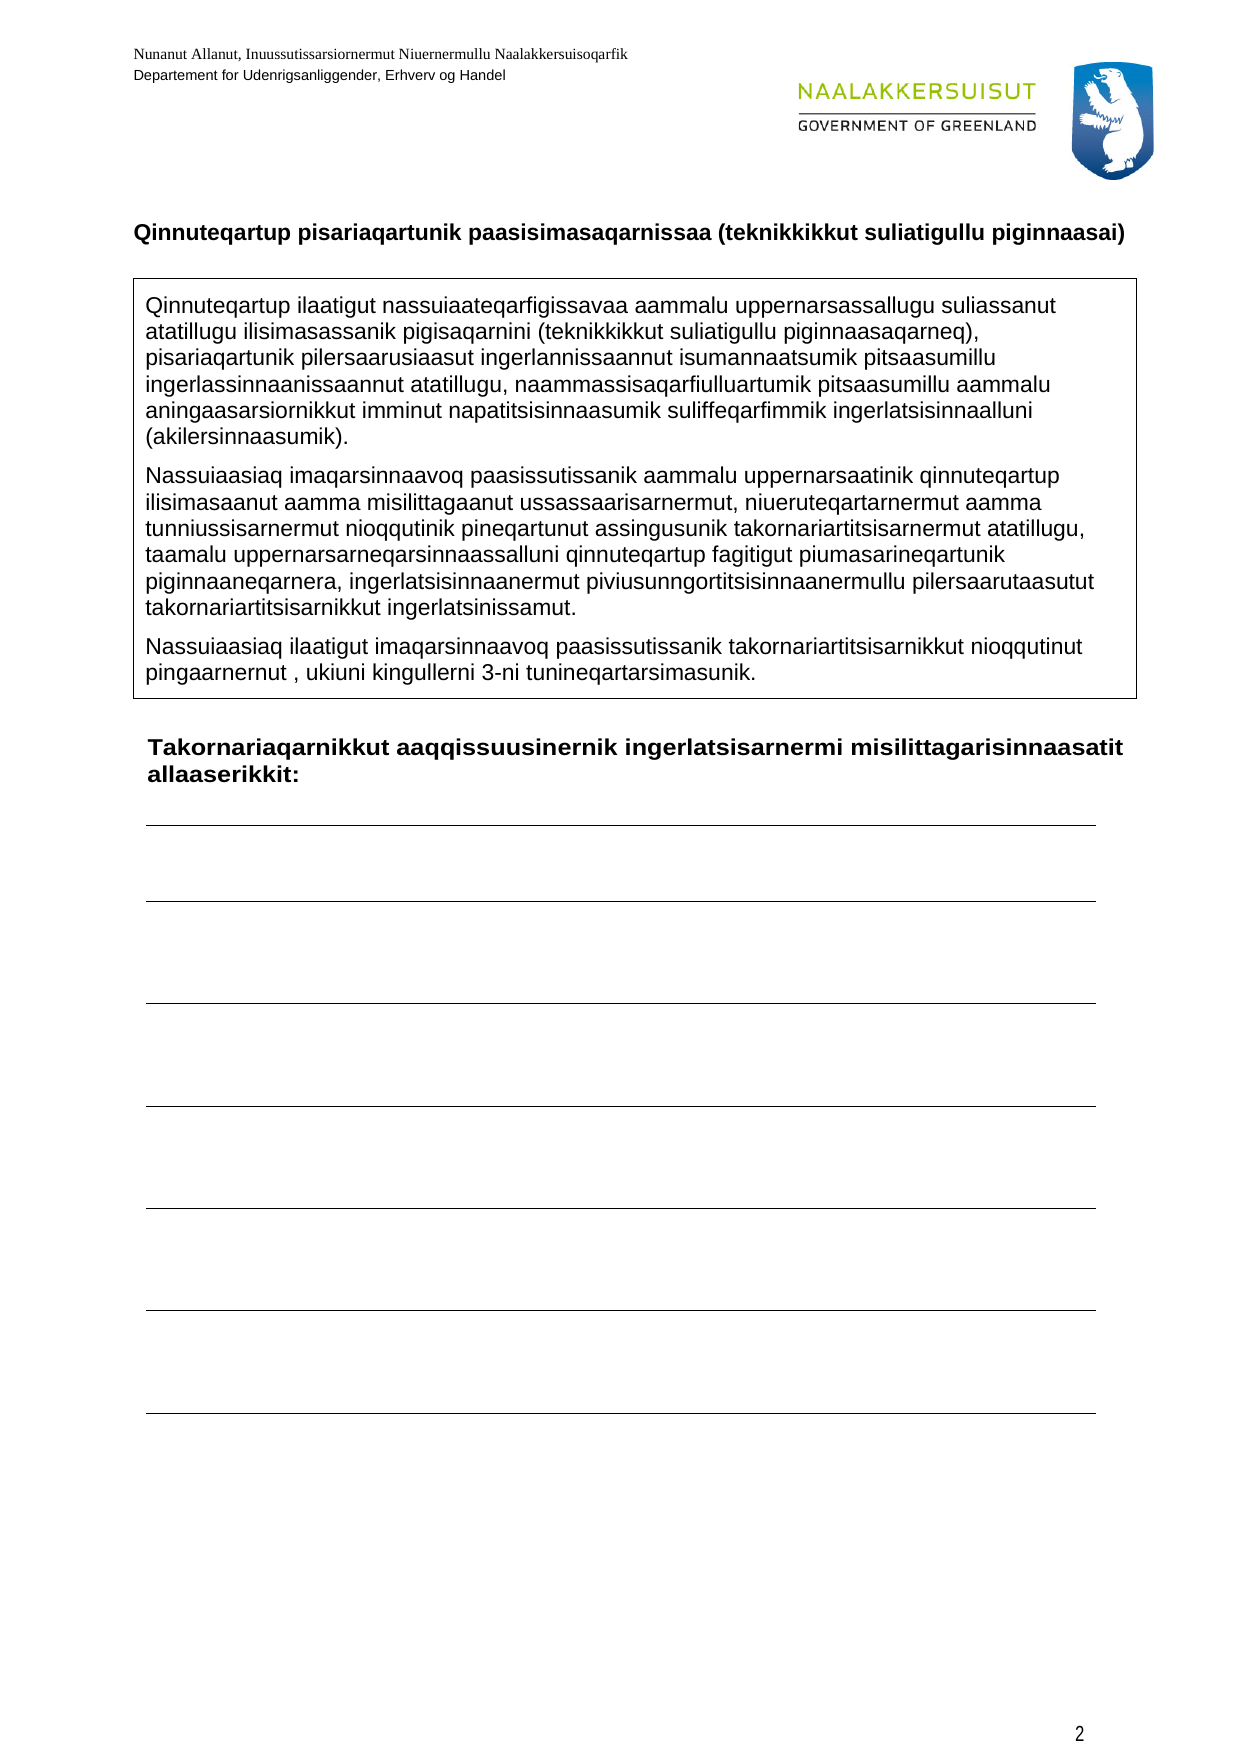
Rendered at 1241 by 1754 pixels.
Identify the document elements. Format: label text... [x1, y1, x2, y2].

table_header Qinnuteqartup ilaatigut nassuiaateqarfigissavaa aammalu uppernarsassallugu suliassanut atatillugu ilisimasassanik pigisaqarnini (teknikkikkut suliatigullu piginnaasaqarneq), pisariaqartunik pilersaarusiaasut ingerlannissaannut isumannaatsumik pitsaasumillu ingerlassinnaanissaannut atatillugu, naammassisaqarfiulluartumik pitsaasumillu aammalu aningaasarsiornikkut imminut napatitsisinnaasumik suliffeqarfimmik ingerlatsisinnaalluni (akilersinnaasumik). Nassuiaasiaq imaqarsinnaavoq paasissutissanik aammalu uppernarsaatinik qinnuteqartup ilisimasaanut aamma misilittagaanut ussassaarisarnermut, niueruteqartarnermut aamma tunniussisarnermut nioqqutinik pineqartunut assingusunik takornariartitsisarnermut atatillugu, taamalu uppernarsarneqarsinnaassalluni qinnuteqartup fagitigut piumasarineqartunik piginnaaneqarnera, ingerlatsisinnaanermut piviusunngortitsisinnaanermullu pilersaarutaasutut takornariartitsisarnikkut ingerlatsinissamut. Nassuiaasiaq ilaatigut imaqarsinnaavoq paasissutissanik takornariartitsisarnikkut nioqqutinut pingaarnernut , ukiuni kingullerni 3-ni tunineqartarsimasunik. [134, 279, 1136, 698]
subtitle Qinnuteqartup pisariaqartunik paasisimasaqarnissaa (teknikkikkut suliatigullu piginnaasai) [133, 219, 1192, 245]
text Takornariaqarnikkut aaqqissuusinernik ingerlatsisarnermi misilittagarisinnaasatit allaaserikkit: [147, 734, 1192, 787]
picture [798, 62, 1154, 180]
